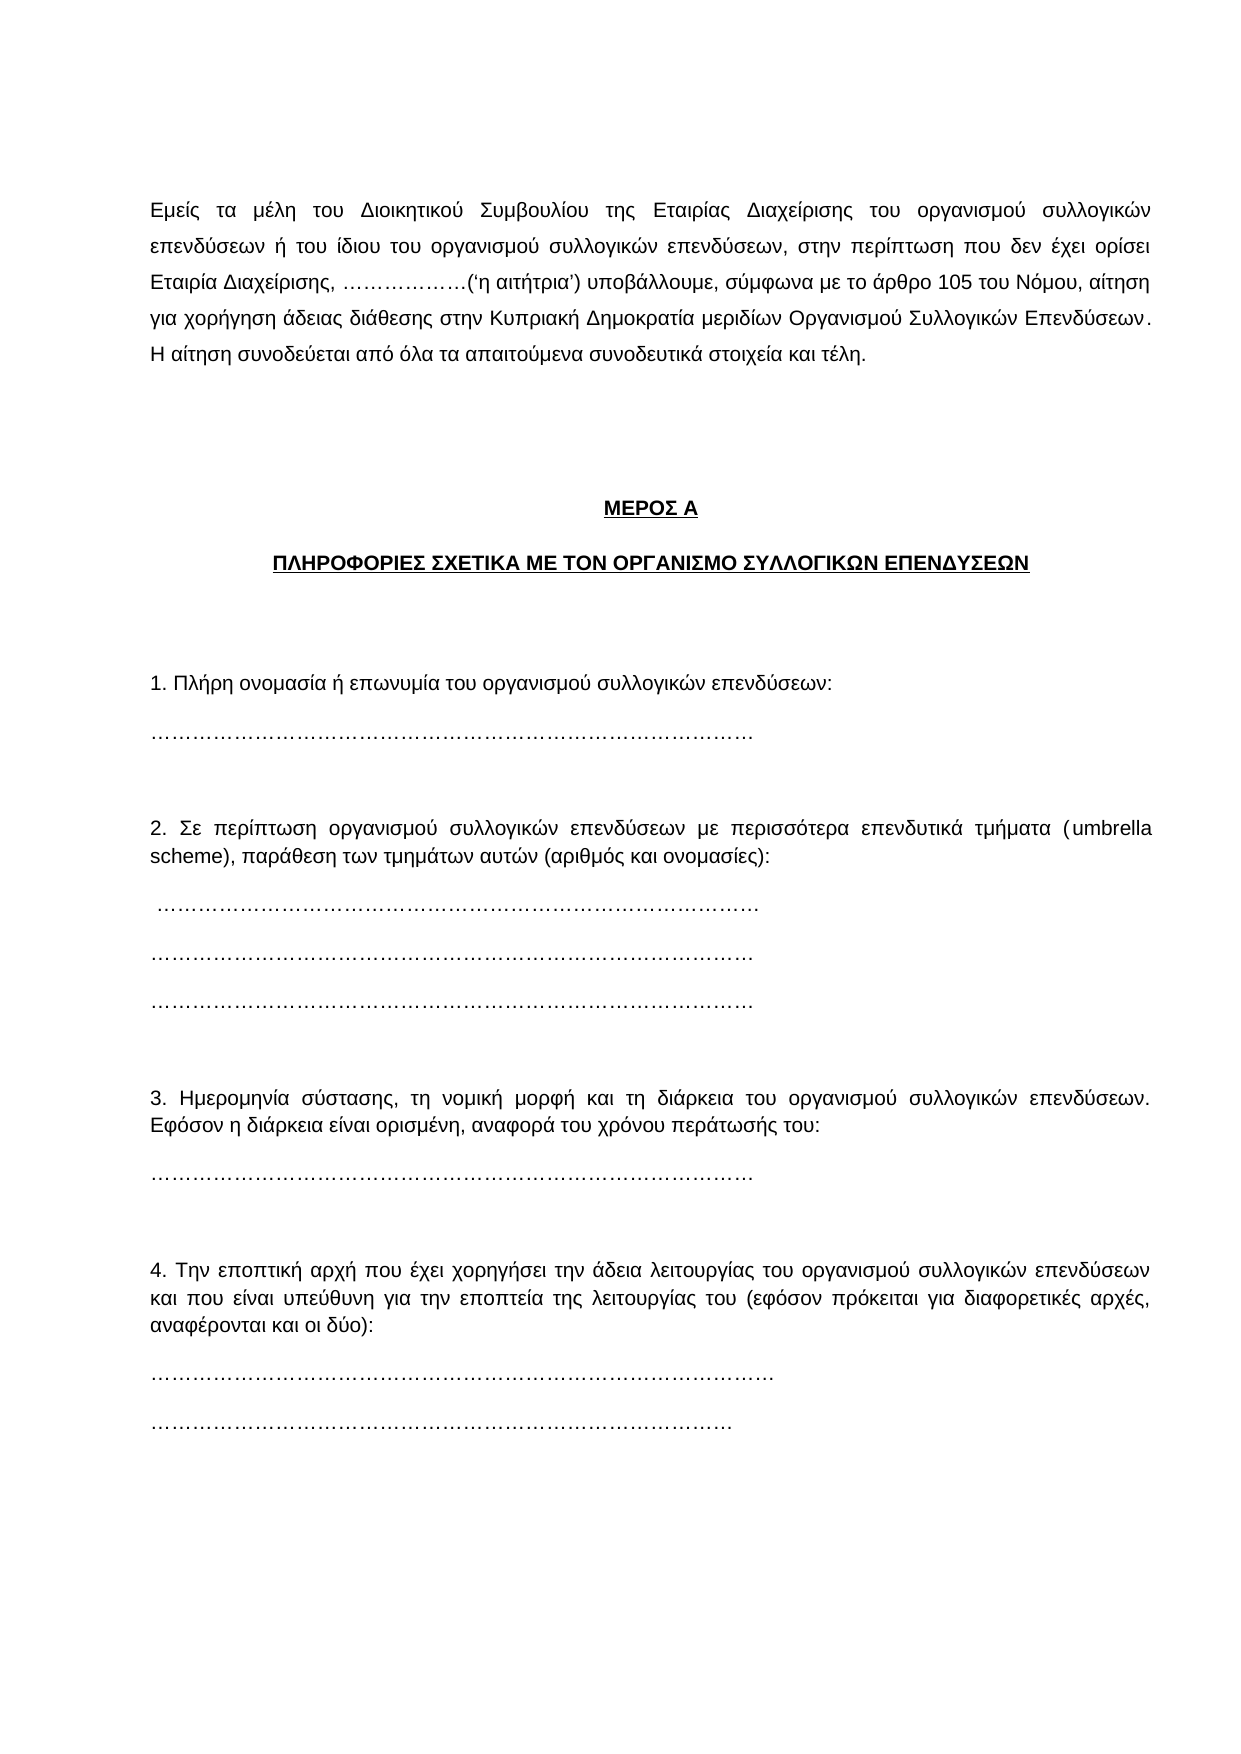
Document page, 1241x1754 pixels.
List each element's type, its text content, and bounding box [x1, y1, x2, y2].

text 4. Την εποπτική αρχή που έχει χορηγήσει την άδεια λειτουργίας του οργανισμού συλλογικών επενδύσεων και που είναι υπεύθυνη για την εποπτεία της λειτουργίας του (εφόσον πρόκειται για διαφορετικές αρχές, αναφέρονται και οι δύο): [150, 1258, 1152, 1337]
text Εμείς τα μέλη του Διοικητικού Συμβουλίου της Εταιρίας Διαχείρισης του οργανισμού συλλογικών επενδύσεων ή του ίδιου του οργανισμού συλλογικών επενδύσεων, στην περίπτωση που δεν έχει ορίσει Εταιρία Διαχείρισης, ………………(‘η αιτήτρια’) υποβάλλουμε, σύμφωνα με το άρθρο 105 του Νόμου, αίτηση για χορήγηση άδειας διάθεσης στην Κυπριακή Δημοκρατία μεριδίων Οργανισμού Συλλογικών Επενδύσεων. Η αίτηση συνοδεύεται από όλα τα απαιτούμενα συνοδευτικά στοιχεία και τέλη. [150, 198, 1152, 366]
text 2. Σε περίπτωση οργανισμού συλλογικών επενδύσεων με περισσότερα επενδυτικά τμήματα (umbrella scheme), παράθεση των τμημάτων αυτών (αριθμός και ονομασίες): [150, 816, 1152, 868]
text …………………………………………………………………………… [150, 892, 1152, 916]
text …………………………………………………………………………… [150, 989, 1152, 1013]
text MΕΡΟΣ Α [150, 496, 1152, 519]
text …………………………………………………………………………… [150, 1161, 1152, 1185]
text ΠΛΗΡΟΦΟΡΙΕΣ ΣΧΕΤΙΚΑ ΜΕ ΤΟΝ ΟΡΓΑΝΙΣΜΟ ΣΥΛΛΟΓΙΚΩΝ ΕΠΕΝΔΥΣΕΩΝ [150, 551, 1152, 574]
text 1. Πλήρη ονομασία ή επωνυμία του οργανισμού συλλογικών επενδύσεων: [150, 671, 1152, 695]
text …………………………………………………………………………… [150, 940, 1152, 964]
text ……………………………………………………………………………… [150, 1361, 1152, 1385]
text ………………………………………………………………………… [150, 1409, 1152, 1433]
text …………………………………………………………………………… [150, 719, 1152, 743]
text 3. Ημερομηνία σύστασης, τη νομική μορφή και τη διάρκεια του οργανισμού συλλογικών επενδύσεων. Εφόσον η διάρκεια είναι ορισμένη, αναφορά του χρόνου περάτωσής του: [150, 1085, 1152, 1137]
